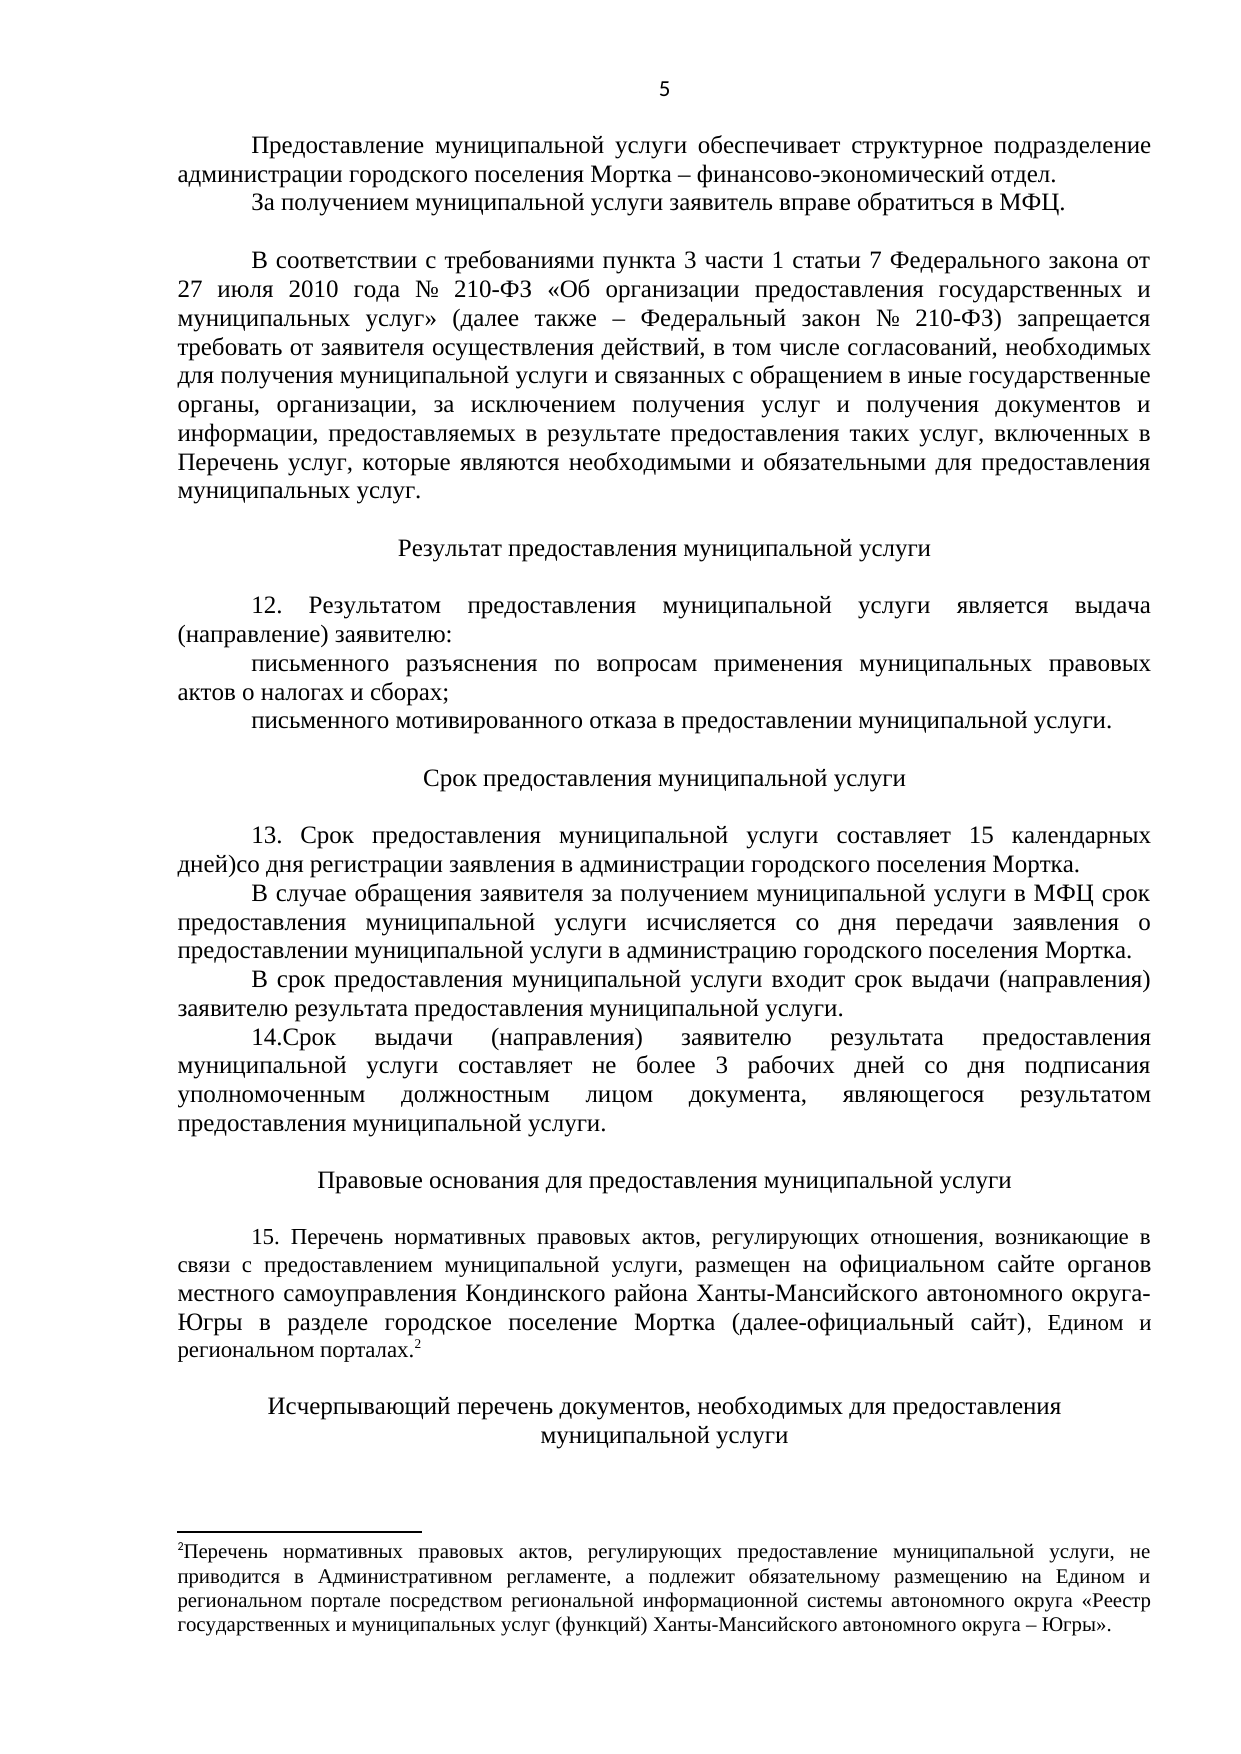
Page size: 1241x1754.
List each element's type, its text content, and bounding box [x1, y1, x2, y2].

text 15. Перечень нормативных правовых актов, регулирующих отношения, возникающие в связи с предоставлением муниципальной услуги, размещен на официальном сайте органов местного самоуправления Кондинского района Ханты-Мансийского автономного округа-Югры в разделе городское поселение Мортка (далее-официальный сайт), Едином и региональном порталах. [177, 1223, 1152, 1362]
text письменного мотивированного отказа в предоставлении муниципальной услуги. [177, 705, 1152, 734]
text Предоставление муниципальной услуги обеспечивает структурное подразделение администрации городского поселения Мортка – финансово-экономический отдел. [177, 130, 1152, 187]
text Результат предоставления муниципальной услуги [177, 533, 1152, 562]
text письменного разъяснения по вопросам применения муниципальных правовых актов о налогах и сборах; [177, 648, 1152, 705]
text 14.Срок выдачи (направления) заявителю результата предоставления муниципальной услуги составляет не более 3 рабочих дней со дня подписания уполномоченным должностным лицом документа, являющегося результатом предоставления муниципальной услуги. [177, 1022, 1152, 1137]
text 12. Результатом предоставления муниципальной услуги является выдача (направление) заявителю: [177, 590, 1152, 648]
text В срок предоставления муниципальной услуги входит срок выдачи (направления) заявителю результата предоставления муниципальной услуги. [177, 964, 1152, 1022]
text В случае обращения заявителя за получением муниципальной услуги в МФЦ срок предоставления муниципальной услуги исчисляется со дня передачи заявления о предоставлении муниципальной услуги в администрацию городского поселения Мортка. [177, 878, 1152, 964]
text За получением муниципальной услуги заявитель вправе обратиться в МФЦ. [177, 187, 1152, 216]
text В соответствии с требованиями пункта 3 части 1 статьи 7 Федерального закона от 27 июля 2010 года № 210-ФЗ «Об организации предоставления государственных и муниципальных услуг» (далее также – Федеральный закон № 210-ФЗ) запрещается требовать от заявителя осуществления действий, в том числе согласований, необходимых для получения муниципальной услуги и связанных с обращением в иные государственные органы, организации, за исключением получения услуг и получения документов и информации, предоставляемых в результате предоставления таких услуг, включенных в Перечень услуг, которые являются необходимыми и обязательными для предоставления муниципальных услуг. [177, 245, 1152, 504]
text Правовые основания для предоставления муниципальной услуги [177, 1165, 1152, 1194]
text муниципальной услуги [177, 1420, 1152, 1449]
text Срок предоставления муниципальной услуги [177, 763, 1152, 792]
text 13. Срок предоставления муниципальной услуги составляет 15 календарных дней)со дня регистрации заявления в администрации городского поселения Мортка. [177, 820, 1152, 878]
text Исчерпывающий перечень документов, необходимых для предоставления [177, 1391, 1152, 1420]
